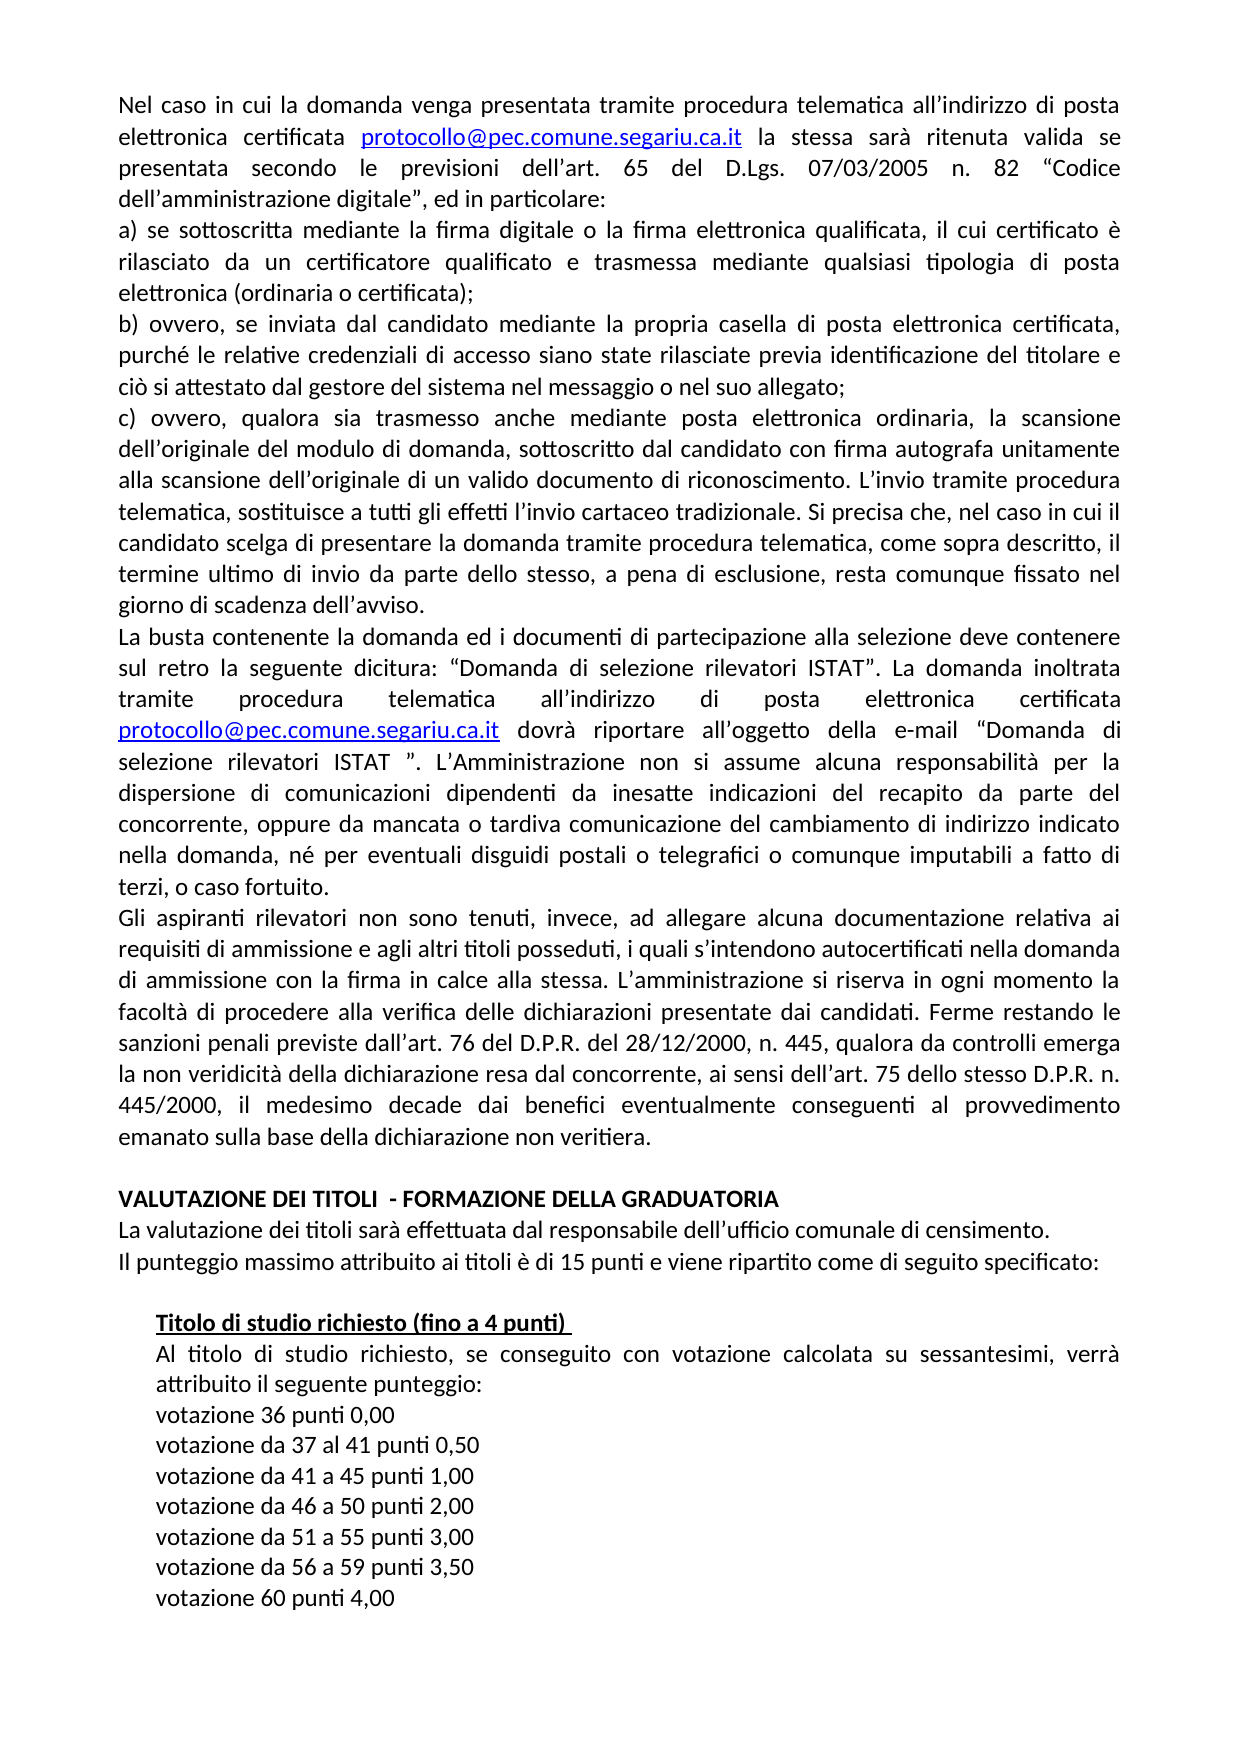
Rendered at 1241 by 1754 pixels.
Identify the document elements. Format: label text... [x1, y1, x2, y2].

text votazione da 37 al 41 punti 0,50 [156, 1429, 1122, 1460]
text c) ovvero, qualora sia trasmesso anche mediante posta elettronica ordinaria, la scansione dell’originale del modulo di domanda, sottoscritto dal candidato con firma autografa unitamente alla scansione dell’originale di un valido documento di riconoscimento. L’invio tramite procedura telematica, sostituisce a tutti gli effetti l’invio cartaceo tradizionale. Si precisa che, nel caso in cui il candidato scelga di presentare la domanda tramite procedura telematica, come sopra descritto, il termine ultimo di invio da parte dello stesso, a pena di esclusione, resta comunque fissato nel giorno di scadenza dell’avviso. [118, 401, 1122, 620]
text votazione da 51 a 55 punti 3,00 [156, 1521, 1122, 1552]
text b) ovvero, se inviata dal candidato mediante la propria casella di posta elettronica certificata, purché le relative credenziali di accesso siano state rilasciate previa identificazione del titolare e ciò si attestato dal gestore del sistema nel messaggio o nel suo allegato; [118, 307, 1122, 401]
text Nel caso in cui la domanda venga presentata tramite procedura telematica all’indirizzo di posta elettronica certificata protocollo@pec.comune.segariu.ca.it la stessa sarà ritenuta valida se presentata secondo le previsioni dell’art. 65 del D.Lgs. 07/03/2005 n. 82 “Codice dell’amministrazione digitale”, ed in particolare: [118, 89, 1122, 214]
text votazione da 46 a 50 punti 2,00 [156, 1491, 1122, 1521]
text VALUTAZIONE DEI TITOLI - FORMAZIONE DELLA GRADUATORIA [118, 1182, 1122, 1214]
text a) se sottoscritta mediante la firma digitale o la firma elettronica qualificata, il cui certificato è rilasciato da un certificatore qualificato e trasmessa mediante qualsiasi tipologia di posta elettronica (ordinaria o certificata); [118, 214, 1122, 307]
text votazione da 56 a 59 punti 3,50 [156, 1552, 1122, 1582]
text Al titolo di studio richiesto, se conseguito con votazione calcolata su sessantesimi, verrà attribuito il seguente punteggio: [156, 1338, 1122, 1399]
text Titolo di studio richiesto (fino a 4 punti) [156, 1307, 1122, 1338]
text votazione da 41 a 45 punti 1,00 [156, 1460, 1122, 1491]
text Gli aspiranti rilevatori non sono tenuti, invece, ad allegare alcuna documentazione relativa ai requisiti di ammissione e agli altri titoli posseduti, i quali s’intendono autocertificati nella domanda di ammissione con la firma in calce alla stessa. L’amministrazione si riserva in ogni momento la facoltà di procedere alla verifica delle dichiarazioni presentate dai candidati. Ferme restando le sanzioni penali previste dall’art. 76 del D.P.R. del 28/12/2000, n. 445, qualora da controlli emerga la non veridicità della dichiarazione resa dal concorrente, ai sensi dell’art. 75 dello stesso D.P.R. n. 445/2000, il medesimo decade dai benefici eventualmente conseguenti al provvedimento emanato sulla base della dichiarazione non veritiera. [118, 901, 1122, 1151]
text La valutazione dei titoli sarà effettuata dal responsabile dell’ufficio comunale di censimento. [118, 1214, 1122, 1245]
text La busta contenente la domanda ed i documenti di partecipazione alla selezione deve contenere sul retro la seguente dicitura: “Domanda di selezione rilevatori ISTAT”. La domanda inoltrata tramite procedura telematica all’indirizzo di posta elettronica certificata protocollo@pec.comune.segariu.ca.it dovrà riportare all’oggetto della e-mail “Domanda di selezione rilevatori ISTAT ”. L’Amministrazione non si assume alcuna responsabilità per la dispersione di comunicazioni dipendenti da inesatte indicazioni del recapito da parte del concorrente, oppure da mancata o tardiva comunicazione del cambiamento di indirizzo indicato nella domanda, né per eventuali disguidi postali o telegrafici o comunque imputabili a fatto di terzi, o caso fortuito. [118, 620, 1122, 901]
text votazione 36 punti 0,00 [156, 1399, 1122, 1429]
text votazione 60 punti 4,00 [156, 1582, 1122, 1613]
text Il punteggio massimo attribuito ai titoli è di 15 punti e viene ripartito come di seguito specificato: [118, 1245, 1122, 1276]
